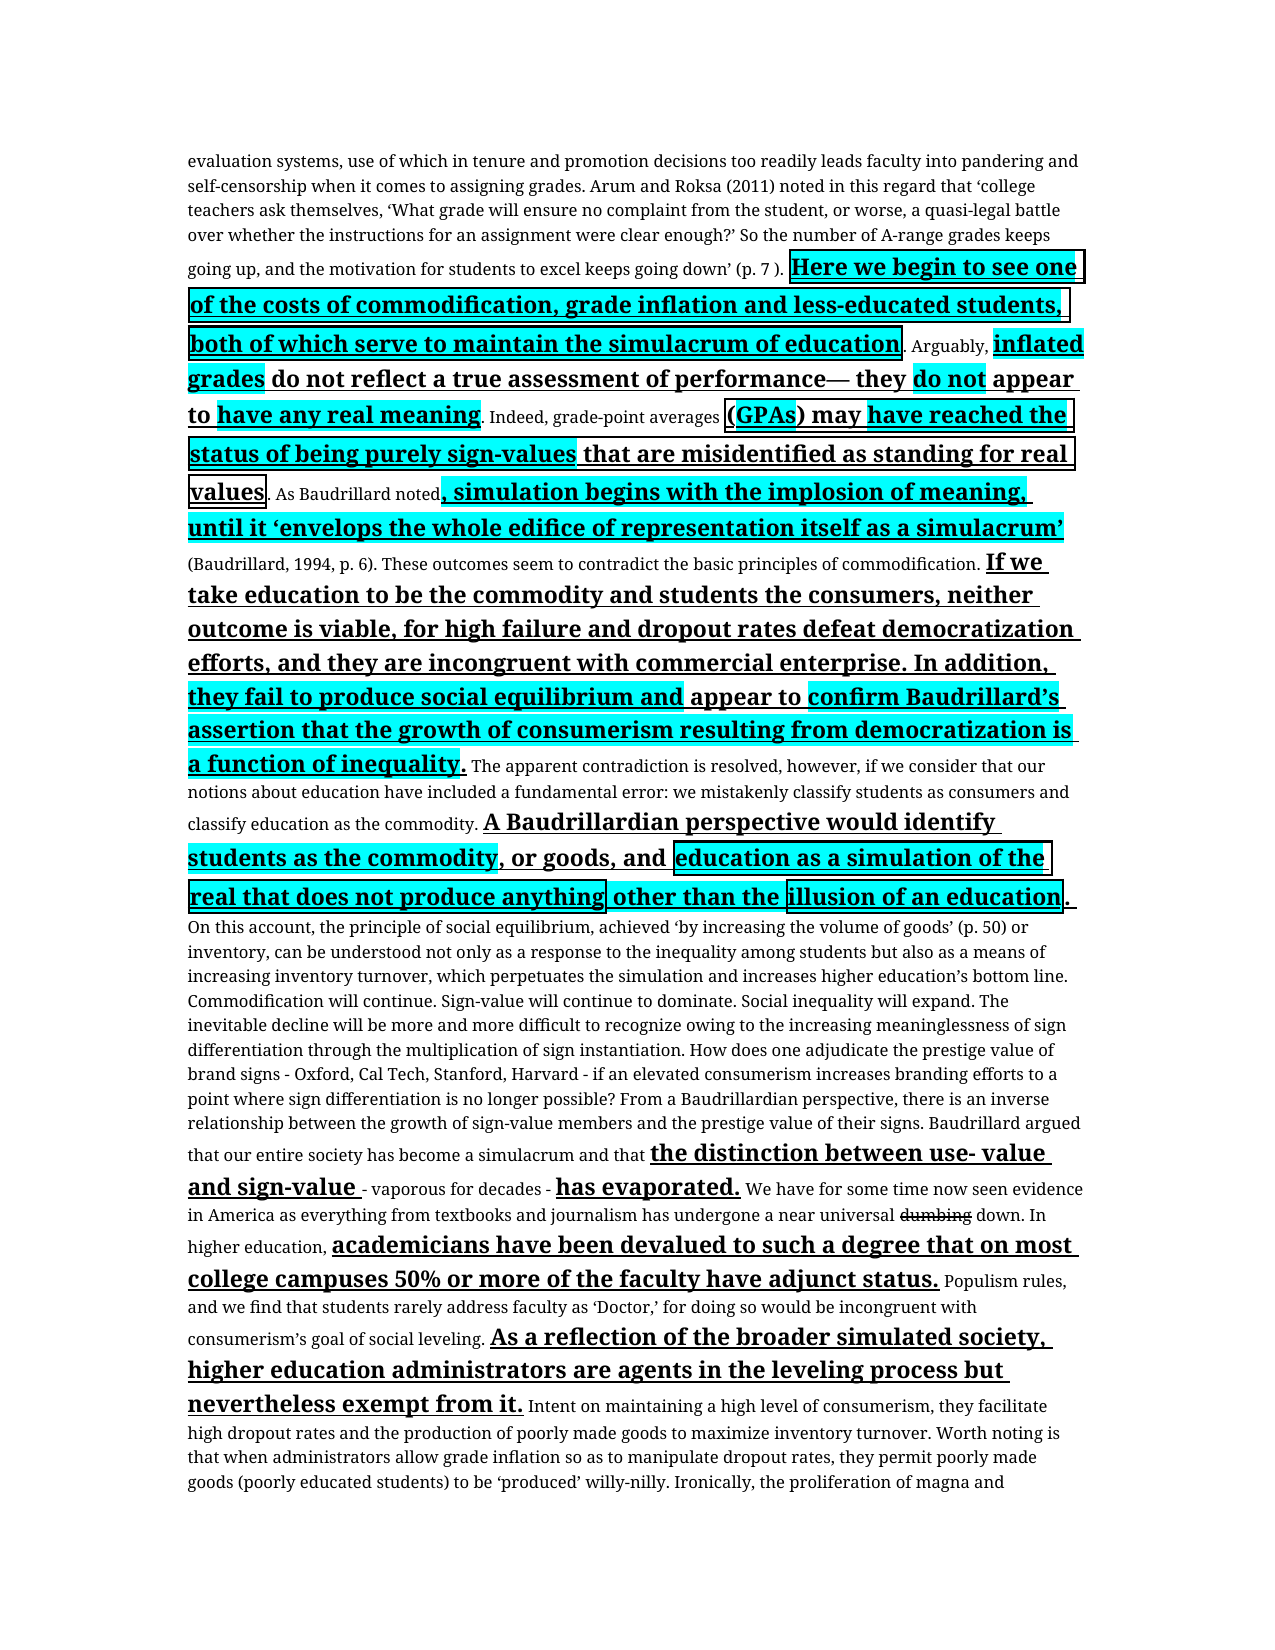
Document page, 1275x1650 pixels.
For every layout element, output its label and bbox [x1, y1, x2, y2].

text [187, 150, 1087, 1493]
